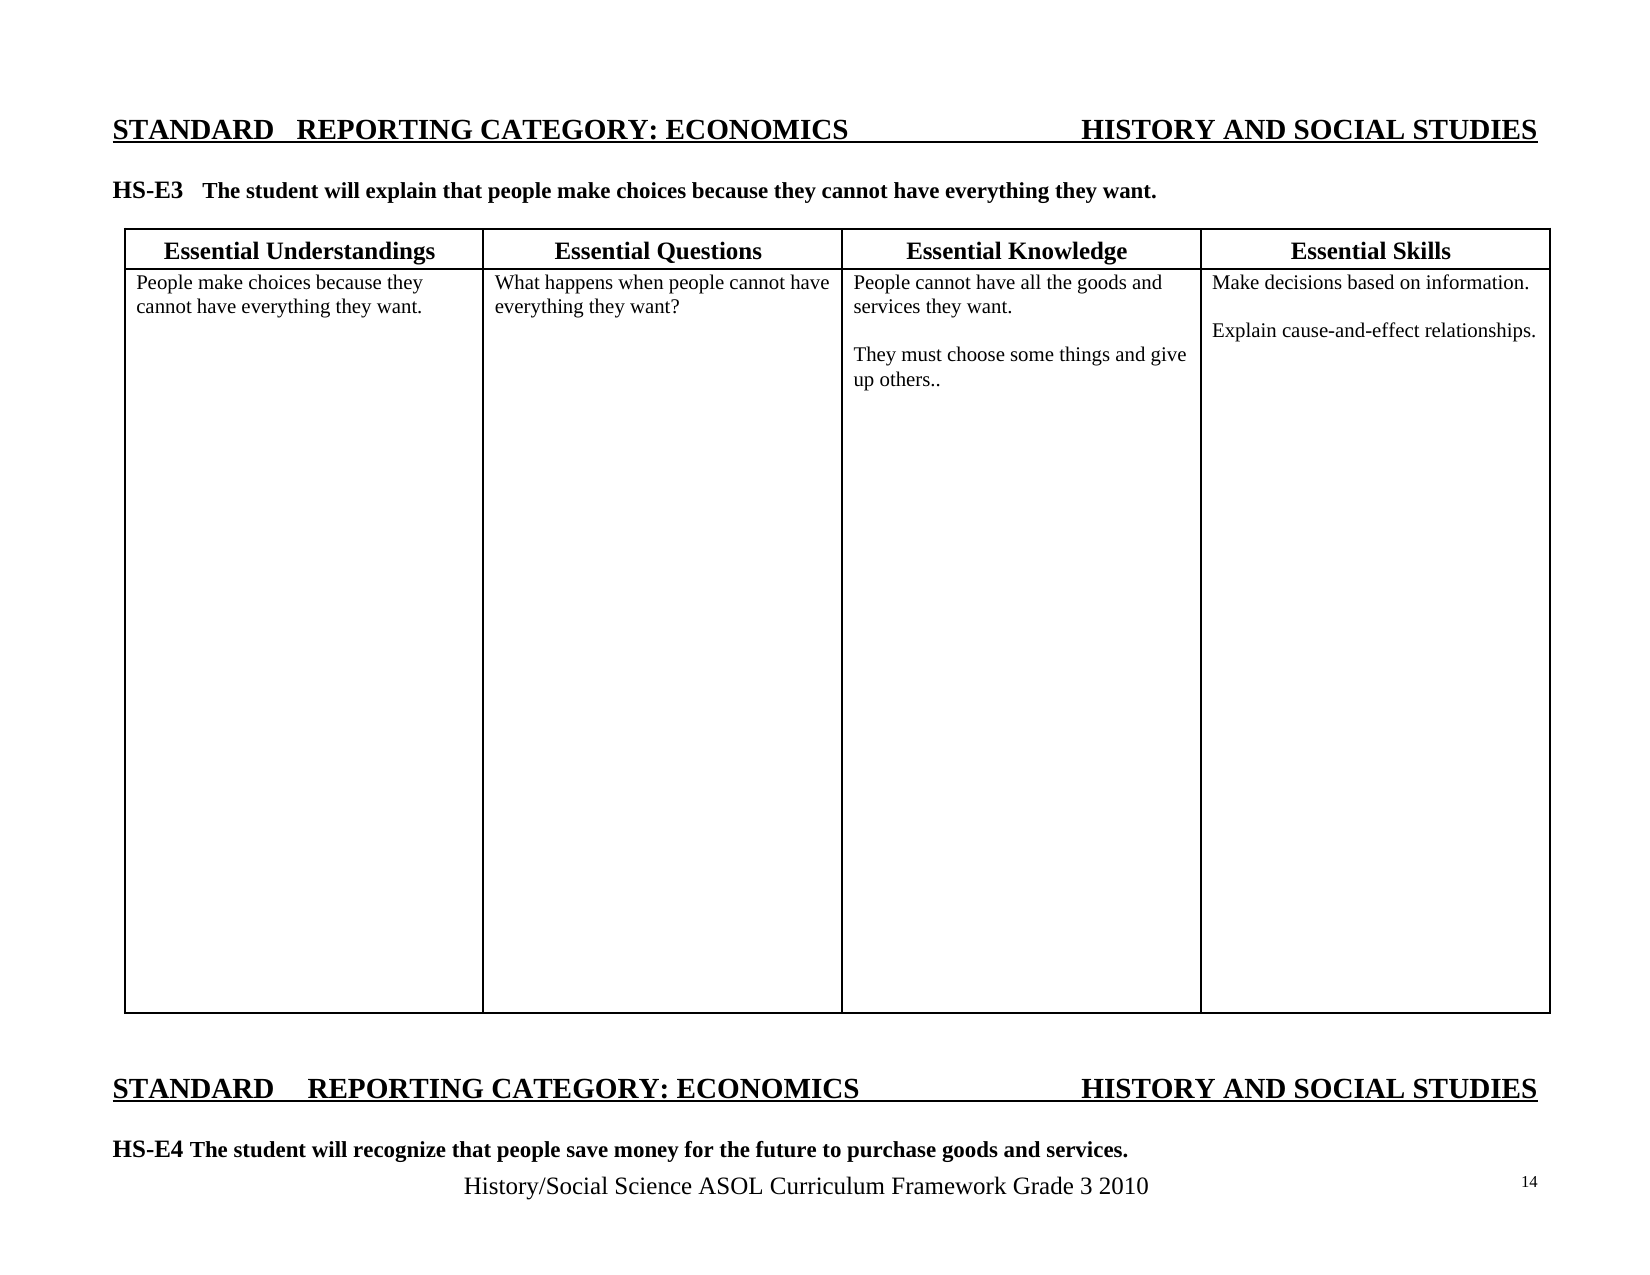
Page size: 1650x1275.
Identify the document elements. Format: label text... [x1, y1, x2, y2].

table_cell Make decisions based on information. Explain cause-and-effect relationships. [1202, 270, 1549, 1012]
table_cell What happens when people cannot have everything they want? [484, 270, 841, 1012]
table_header Essential Understandings [126, 230, 482, 268]
table_header Essential Skills [1202, 230, 1549, 268]
text HS-E3 The student will explain that people make choices because they cannot have everything they want. [112, 175, 1537, 203]
table_header Essential Questions [484, 230, 841, 268]
subtitle STANDARD REPORTING CATEGORY: Economics History and Social Studies [112, 112, 1537, 141]
text HS-E4 The student will recognize that people save money for the future to purchase goods and services. [112, 1134, 1537, 1162]
table_cell People cannot have all the goods and services they want. They must choose some things and give up others.. [843, 270, 1200, 1012]
table_cell People make choices because they cannot have everything they want. [126, 270, 482, 1012]
table_header Essential Knowledge [843, 230, 1200, 268]
subtitle STANDARD REPORTING CATEGORY: Economics History and Social Studies [112, 1071, 1537, 1100]
